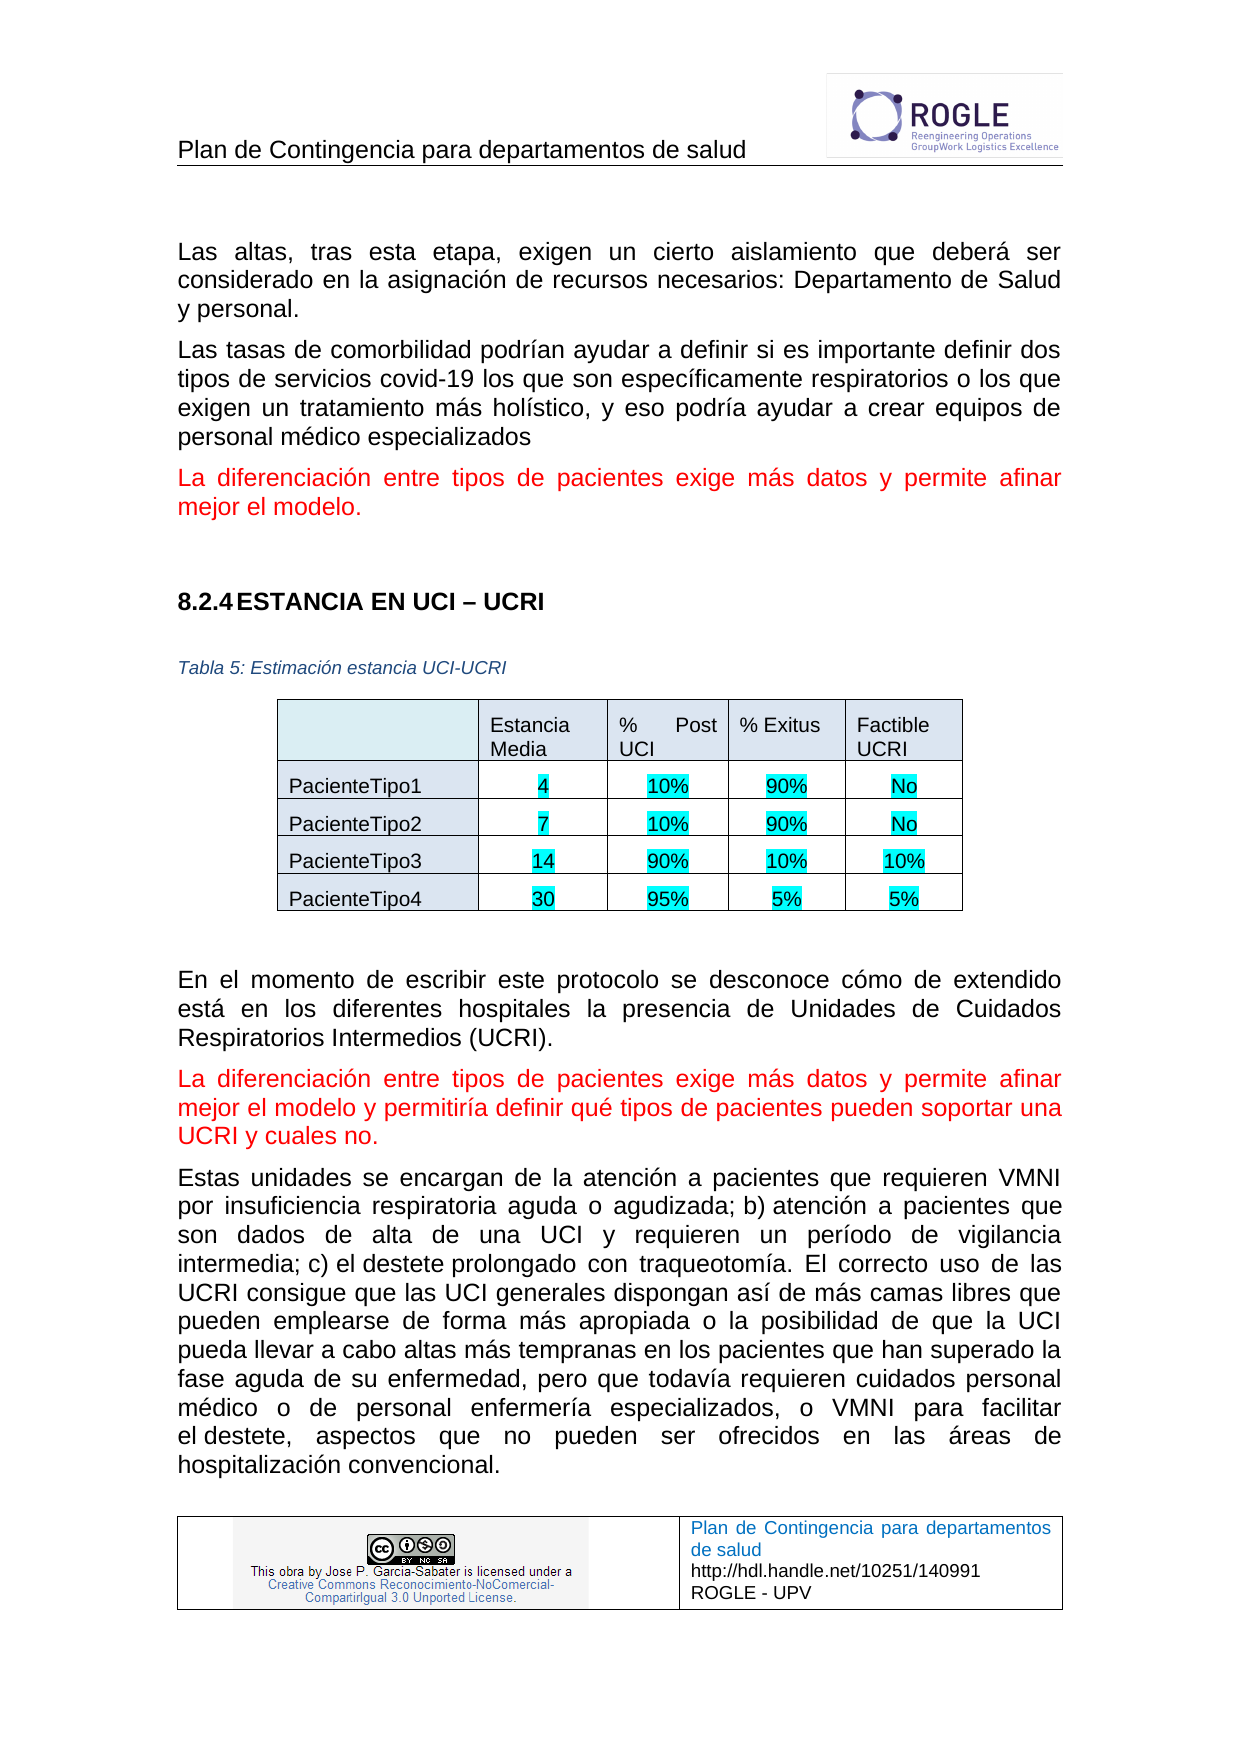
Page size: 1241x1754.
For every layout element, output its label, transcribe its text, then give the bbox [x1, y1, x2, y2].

picture [232, 1517, 589, 1609]
text Las altas, tras esta etapa, exigen un cierto aislamiento que deberá ser considerado en la asignación de recursos necesarios: Departamento de Salud y personal. [177, 236, 1063, 323]
picture [826, 73, 1063, 158]
table_cell No [846, 799, 962, 835]
text La diferenciación entre tipos de pacientes exige más datos y permite afinar mejor el modelo y permitiría definir qué tipos de pacientes pueden soportar una UCRI y cuales no. [177, 1064, 1063, 1150]
table_cell 90% [729, 799, 845, 835]
table_cell 10% [846, 836, 962, 873]
table_cell 90% [729, 761, 845, 798]
table_cell 30 [479, 874, 607, 910]
table_cell PacienteTipo1 [278, 761, 478, 798]
table_cell 10% [608, 761, 728, 798]
text Estas unidades se encargan de la atención a pacientes que requieren VMNI por insuficiencia respiratoria aguda o agudizada; b) atención a pacientes que son dados de alta de una UCI y requieren un período de vigilancia intermedia; c) el destete prolongado con traqueotomía. El correcto uso de las UCRI consigue que las UCI generales dispongan así de más camas libres que pueden emplearse de forma más apropiada o la posibilidad de que la UCI pueda llevar a cabo altas más tempranas en los pacientes que han superado la fase aguda de su enfermedad, pero que todavía requieren cuidados personal médico o de personal enfermería especializados, o VMNI para facilitar el destete, aspectos que no pueden ser ofrecidos en las áreas de hospitalización convencional. [177, 1163, 1063, 1479]
table_cell 14 [479, 836, 607, 873]
table_cell 4 [479, 761, 607, 798]
text En el momento de escribir este protocolo se desconoce cómo de extendido está en los diferentes hospitales la presencia de Unidades de Cuidados Respiratorios Intermedios (UCRI). [177, 965, 1063, 1051]
table_cell 5% [729, 874, 845, 910]
table_cell 7 [479, 799, 607, 835]
text La diferenciación entre tipos de pacientes exige más datos y permite afinar mejor el modelo. [177, 463, 1063, 520]
table_cell 90% [608, 836, 728, 873]
table_cell PacienteTipo2 [278, 799, 478, 835]
table_header Factible UCRI [846, 700, 962, 760]
table_header [278, 700, 478, 760]
table_cell PacienteTipo4 [278, 874, 478, 910]
table_header % Exitus [729, 700, 845, 760]
table_cell 10% [608, 799, 728, 835]
text Las tasas de comorbilidad podrían ayudar a definir si es importante definir dos tipos de servicios covid-19 los que son específicamente respiratorios o los que exigen un tratamiento más holístico, y eso podría ayudar a crear equipos de personal médico especializados [177, 335, 1063, 450]
table_cell 10% [729, 836, 845, 873]
table_header Estancia Media [479, 700, 607, 760]
table_cell No [846, 761, 962, 798]
table_cell 95% [608, 874, 728, 910]
table_header % Post UCI [608, 700, 728, 760]
table_cell 5% [846, 874, 962, 910]
subtitle Estancia en UCI – UCRI [177, 586, 1063, 615]
table_cell PacienteTipo3 [278, 836, 478, 873]
